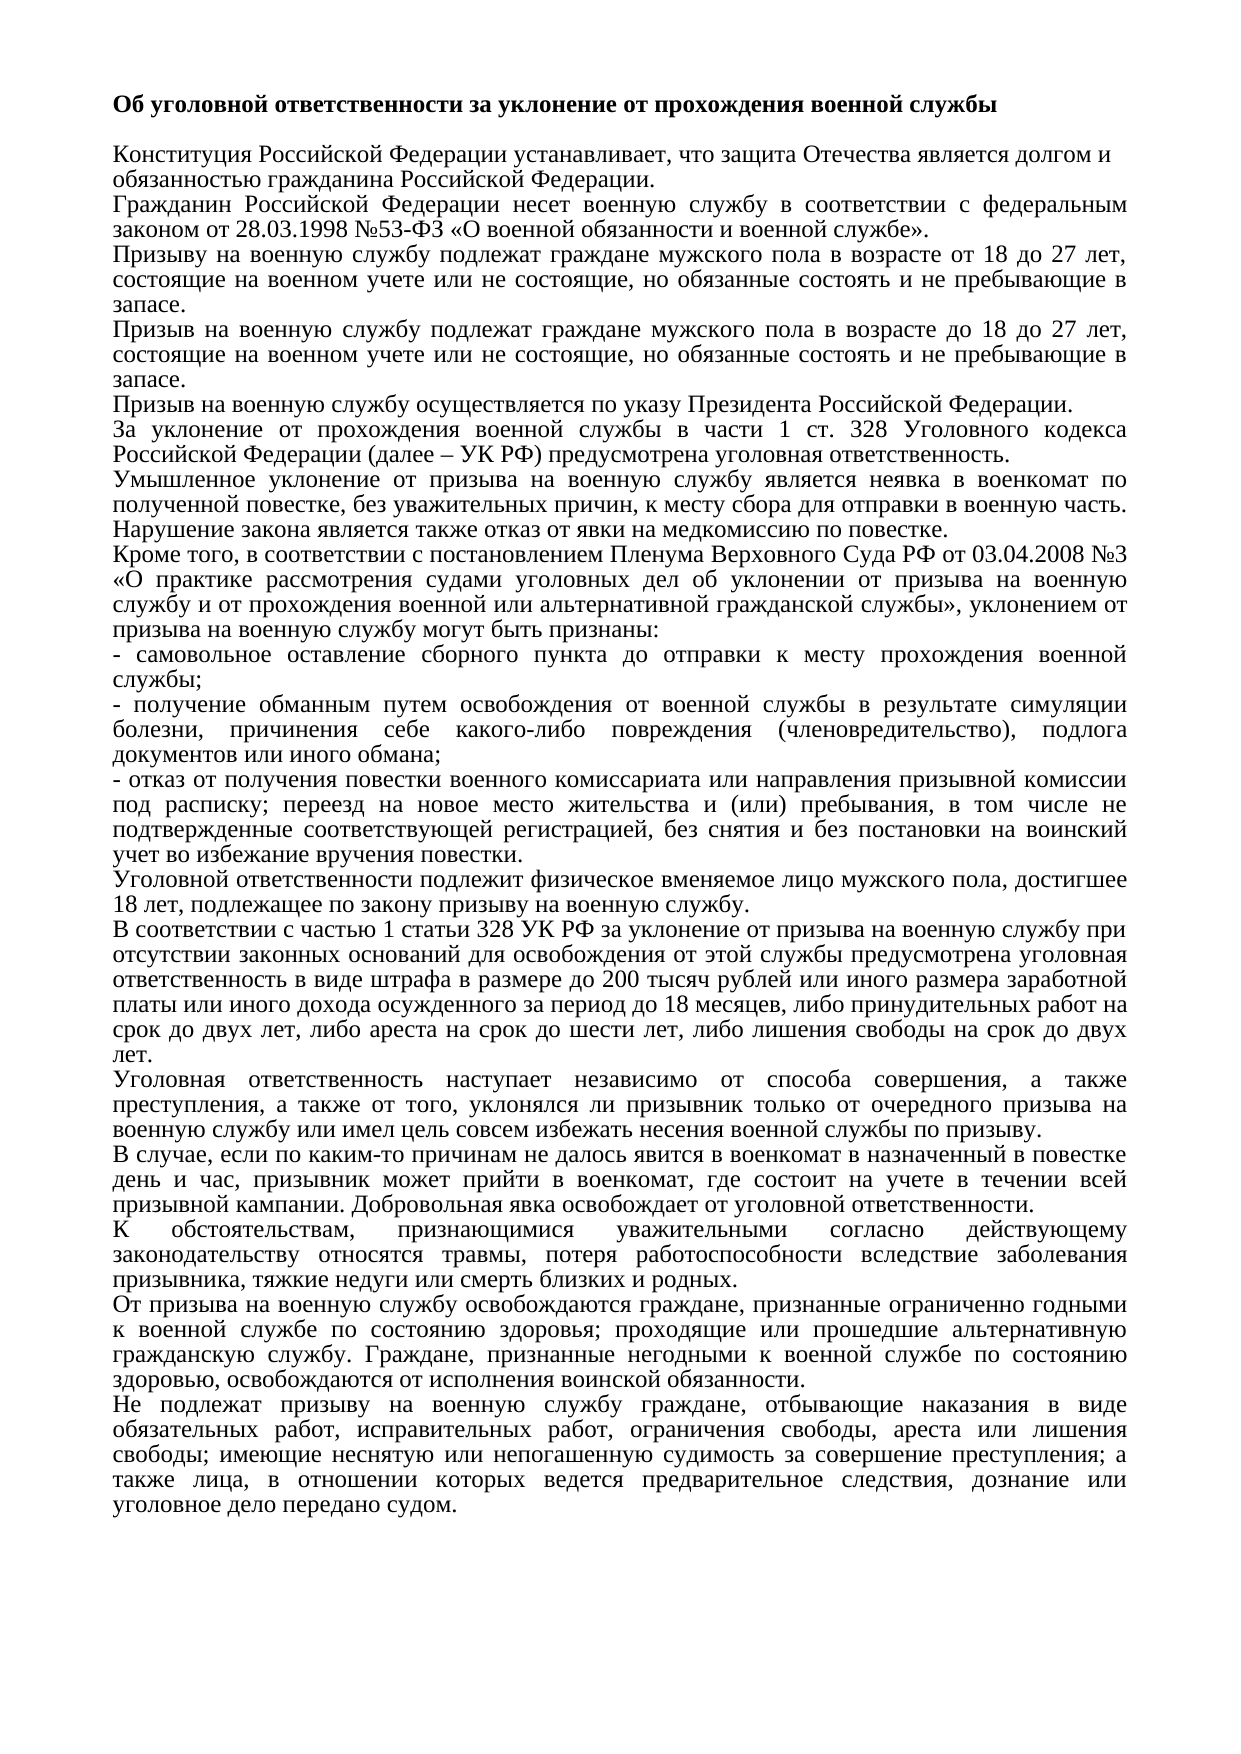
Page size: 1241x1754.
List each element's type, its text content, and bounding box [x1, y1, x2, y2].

text Уголовная ответственность наступает независимо от способа совершения, а также преступления, а также от того, уклонялся ли призывник только от очередного призыва на военную службу или имел цель совсем избежать несения военной службы по призыву. [112, 1067, 1128, 1142]
text В соответствии с частью 1 статьи 328 УК РФ за уклонение от призыва на военную службу при отсутствии законных оснований для освобождения от этой службы предусмотрена уголовная ответственность в виде штрафа в размере до 200 тысяч рублей или иного размера заработной платы или иного дохода осужденного за период до 18 месяцев, либо принудительных работ на срок до двух лет, либо ареста на срок до шести лет, либо лишения свободы на срок до двух лет. [112, 917, 1128, 1067]
text Призыв на военную службу осуществляется по указу Президента Российской Федерации. [112, 392, 1128, 417]
text - самовольное оставление сборного пункта до отправки к месту прохождения военной службы; [112, 642, 1128, 692]
text Конституция Российской Федерации устанавливает, что защита Отечества является долгом и обязанностью гражданина Российской Федерации. [112, 142, 1128, 192]
text Не подлежат призыву на военную службу граждане, отбывающие наказания в виде обязательных работ, исправительных работ, ограничения свободы, ареста или лишения свободы; имеющие неснятую или непогашенную судимость за совершение преступления; а также лица, в отношении которых ведется предварительное следствия, дознание или уголовное дело передано судом. [112, 1392, 1128, 1517]
text Уголовной ответственности подлежит физическое вменяемое лицо мужского пола, достигшее 18 лет, подлежащее по закону призыву на военную службу. [112, 867, 1128, 917]
text Гражданин Российской Федерации несет военную службу в соответствии с федеральным законом от 28.03.1998 №53-ФЗ «О военной обязанности и военной службе». [112, 192, 1128, 242]
text В случае, если по каким-то причинам не далось явится в военкомат в назначенный в повестке день и час, призывник может прийти в военкомат, где состоит на учете в течении всей призывной кампании. Добровольная явка освобождает от уголовной ответственности. [112, 1142, 1128, 1217]
text - получение обманным путем освобождения от военной службы в результате симуляции болезни, причинения себе какого-либо повреждения (членовредительство), подлога документов или иного обмана; [112, 692, 1128, 767]
text Умышленное уклонение от призыва на военную службу является неявка в военкомат по полученной повестке, без уважительных причин, к месту сбора для отправки в военную часть. Нарушение закона является также отказ от явки на медкомиссию по повестке. [112, 467, 1128, 542]
text За уклонение от прохождения военной службы в части 1 ст. 328 Уголовного кодекса Российской Федерации (далее – УК РФ) предусмотрена уголовная ответственность. [112, 417, 1128, 467]
text К обстоятельствам, признающимися уважительными согласно действующему законодательству относятся травмы, потеря работоспособности вследствие заболевания призывника, тяжкие недуги или смерть близких и родных. [112, 1217, 1128, 1292]
text - отказ от получения повестки военного комиссариата или направления призывной комиссии под расписку; переезд на новое место жительства и (или) пребывания, в том числе не подтвержденные соответствующей регистрацией, без снятия и без постановки на воинский учет во избежание вручения повестки. [112, 767, 1128, 867]
text Кроме того, в соответствии с постановлением Пленума Верховного Суда РФ от 03.04.2008 №3 «О практике рассмотрения судами уголовных дел об уклонении от призыва на военную службу и от прохождения военной или альтернативной гражданской службы», уклонением от призыва на военную службу могут быть признаны: [112, 542, 1128, 642]
text Об уголовной ответственности за уклонение от прохождения военной службы [112, 89, 1128, 117]
text Призыв на военную службу подлежат граждане мужского пола в возрасте до 18 до 27 лет, состоящие на военном учете или не состоящие, но обязанные состоять и не пребывающие в запасе. [112, 317, 1128, 392]
text От призыва на военную службу освобождаются граждане, признанные ограниченно годными к военной службе по состоянию здоровья; проходящие или прошедшие альтернативную гражданскую службу. Граждане, признанные негодными к военной службе по состоянию здоровью, освобождаются от исполнения воинской обязанности. [112, 1292, 1128, 1392]
text Призыву на военную службу подлежат граждане мужского пола в возрасте от 18 до 27 лет, состоящие на военном учете или не состоящие, но обязанные состоять и не пребывающие в запасе. [112, 242, 1128, 317]
